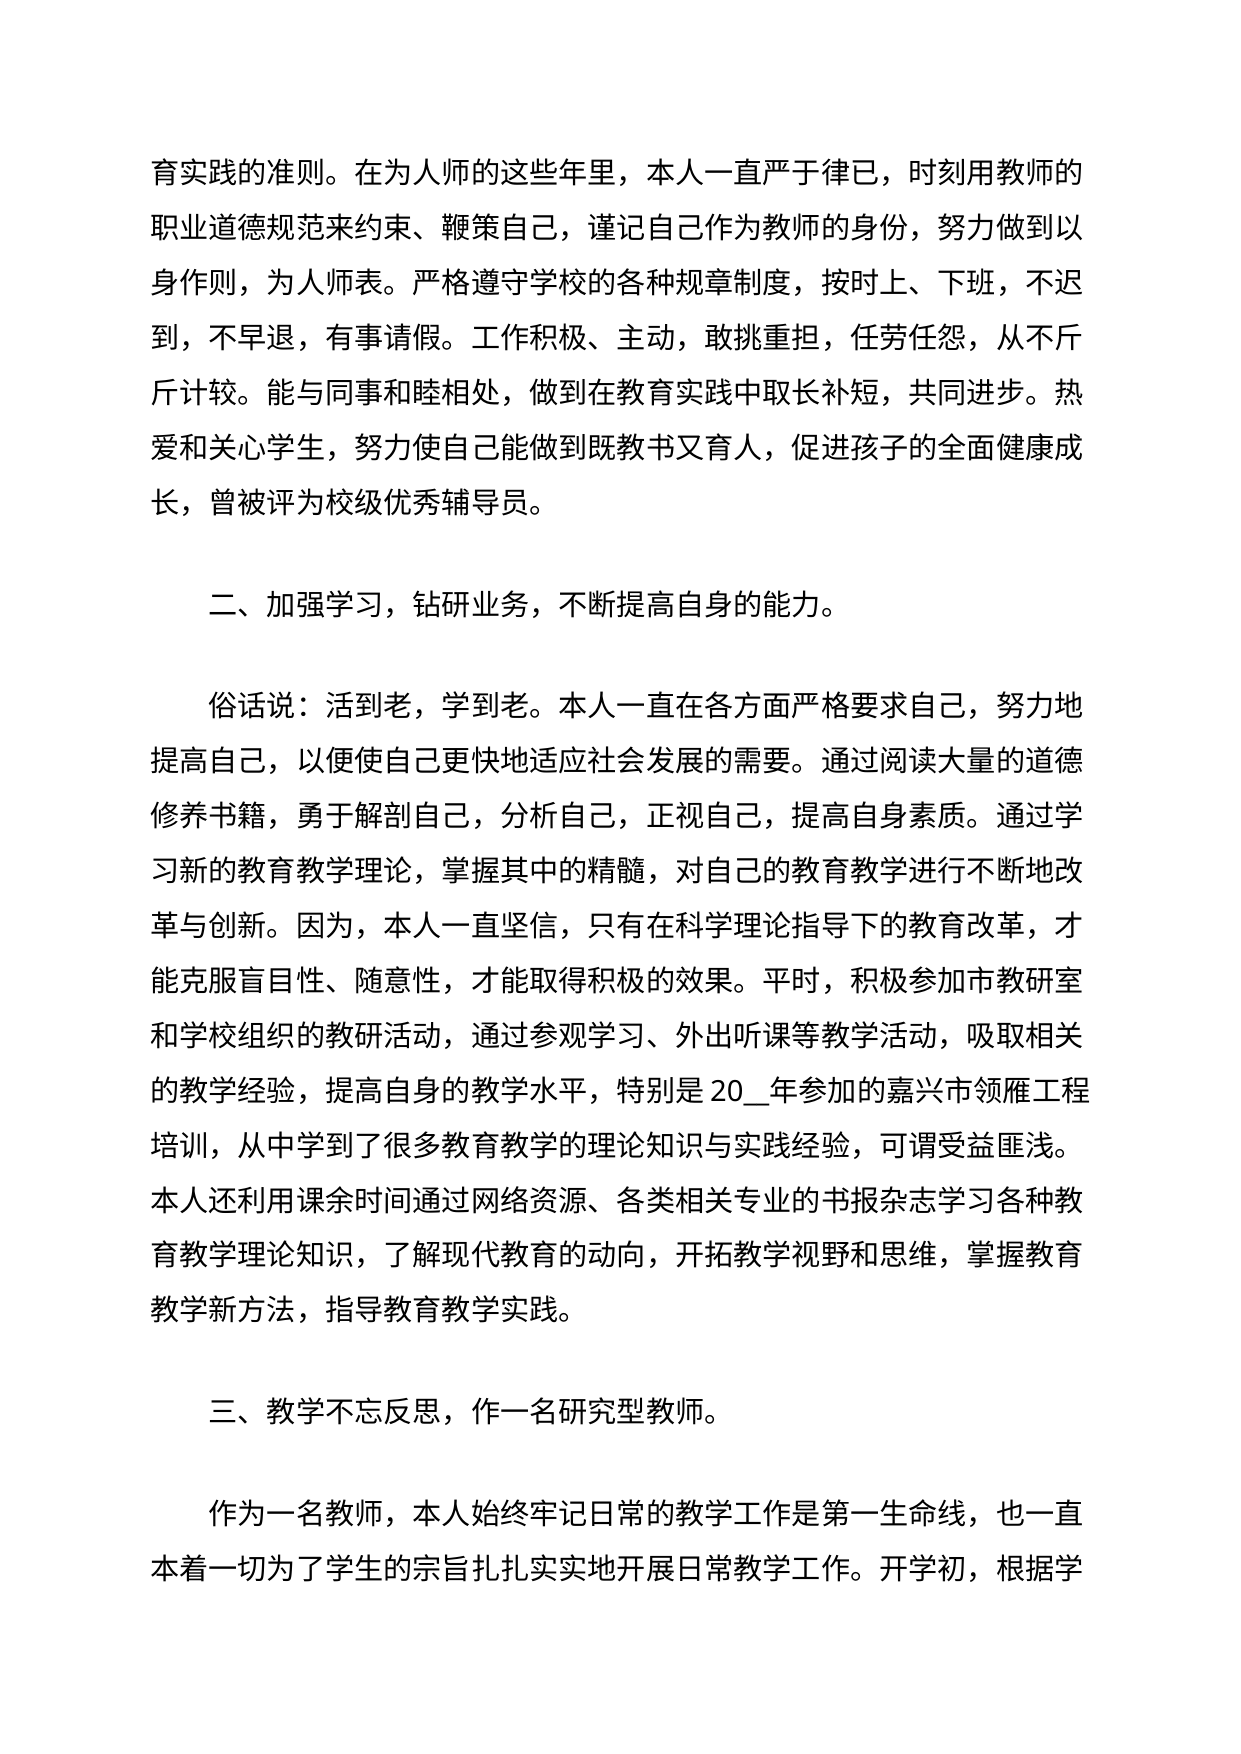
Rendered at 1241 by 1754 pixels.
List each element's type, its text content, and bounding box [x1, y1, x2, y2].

text 二、加强学习，钻研业务，不断提高自身的能力。 [150, 581, 1090, 623]
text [150, 1490, 1090, 1588]
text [150, 150, 1090, 522]
text 三、教学不忘反思，作一名研究型教师。 [150, 1389, 1090, 1431]
text 俗话说：活到老，学到老。本人一直在各方面严格要求自己，努力地提高自己，以便使自己更快地适应社会发展的需要。通过阅读大量的道德修养书籍，勇于解剖自己，分析自己，正视自己，提高自身素质。通过学习新的教育教学理论，掌握其中的精髓，对自己的教育教学进行不断地改革与创新。因为，本人一直坚信，只有在科学理论指导下的教育改革，才能克服盲目性、随意性，才能取得积极的效果。平时，积极参加市教研室和学校组织的教研活动，通过参观学习、外出听课等教学活动，吸取相关的教学经验，提高自身的教学水平，特别是20__年参加的嘉兴市领雁工程培训，从中学到了很多教育教学的理论知识与实践经验，可谓受益匪浅。本人还利用课余时间通过网络资源、各类相关专业的书报杂志学习各种教育教学理论知识，了解现代教育的动向，开拓教学视野和思维，掌握教育教学新方法，指导教育教学实践。 [150, 683, 1090, 1329]
